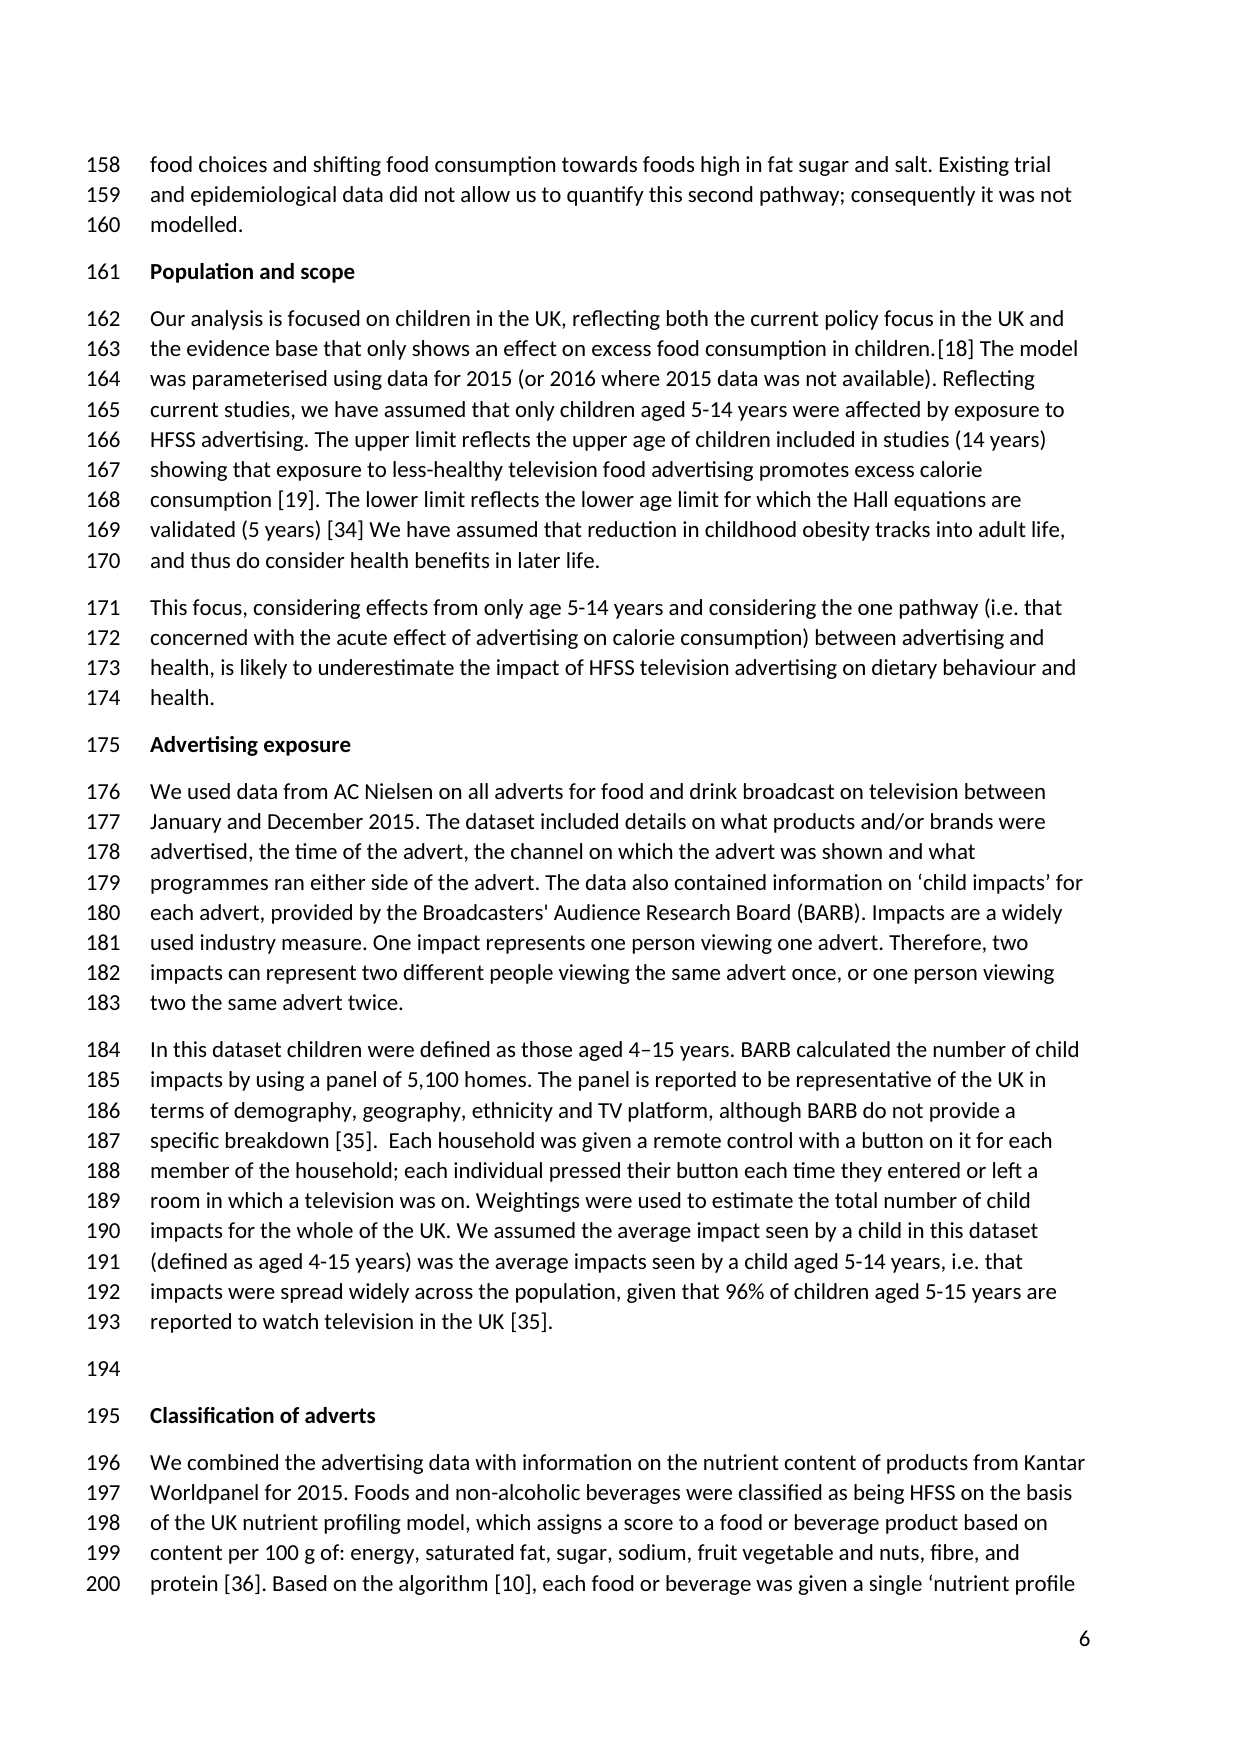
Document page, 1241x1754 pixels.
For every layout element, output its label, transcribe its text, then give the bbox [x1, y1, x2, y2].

text This focus, considering effects from only age 5-14 years and considering the one pathway (i.e. that concerned with the acute effect of advertising on calorie consumption) between advertising and health, is likely to underestimate the impact of HFSS television advertising on dietary behaviour and health. [150, 593, 1090, 711]
text Classification of adverts [150, 1401, 1090, 1429]
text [150, 150, 1090, 238]
text We used data from AC Nielsen on all adverts for food and drink broadcast on television between January and December 2015. The dataset included details on what products and/or brands were advertised, the time of the advert, the channel on which the advert was shown and what programmes ran either side of the advert. The data also contained information on ‘child impacts’ for each advert, provided by the Broadcasters' Audience Research Board (BARB). Impacts are a widely used industry measure. One impact represents one person viewing one advert. Therefore, two impacts can represent two different people viewing the same advert once, or one person viewing two the same advert twice. [150, 777, 1090, 1017]
text Our analysis is focused on children in the UK, reflecting both the current policy focus in the UK and the evidence base that only shows an effect on excess food consumption in children.[18] The model was parameterised using data for 2015 (or 2016 where 2015 data was not available). Reflecting current studies, we have assumed that only children aged 5-14 years were affected by exposure to HFSS advertising. The upper limit reflects the upper age of children included in studies (14 years) showing that exposure to less-healthy television food advertising promotes excess calorie consumption [19]. The lower limit reflects the lower age limit for which the Hall equations are validated (5 years) [34] We have assumed that reduction in childhood obesity tracks into adult life, and thus do consider health benefits in later life. [150, 304, 1090, 574]
text In this dataset children were defined as those aged 4–15 years. BARB calculated the number of child impacts by using a panel of 5,100 homes. The panel is reported to be representative of the UK in terms of demography, geography, ethnicity and TV platform, although BARB do not provide a specific breakdown [35]. Each household was given a remote control with a button on it for each member of the household; each individual pressed their button each time they entered or left a room in which a television was on. Weightings were used to estimate the total number of child impacts for the whole of the UK. We assumed the average impact seen by a child in this dataset (defined as aged 4-15 years) was the average impacts seen by a child aged 5-14 years, i.e. that impacts were spread widely across the population, given that 96% of children aged 5-15 years are reported to watch television in the UK [35]. [150, 1035, 1090, 1335]
text Advertising exposure [150, 730, 1090, 758]
text Population and scope [150, 257, 1090, 285]
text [150, 1448, 1090, 1597]
